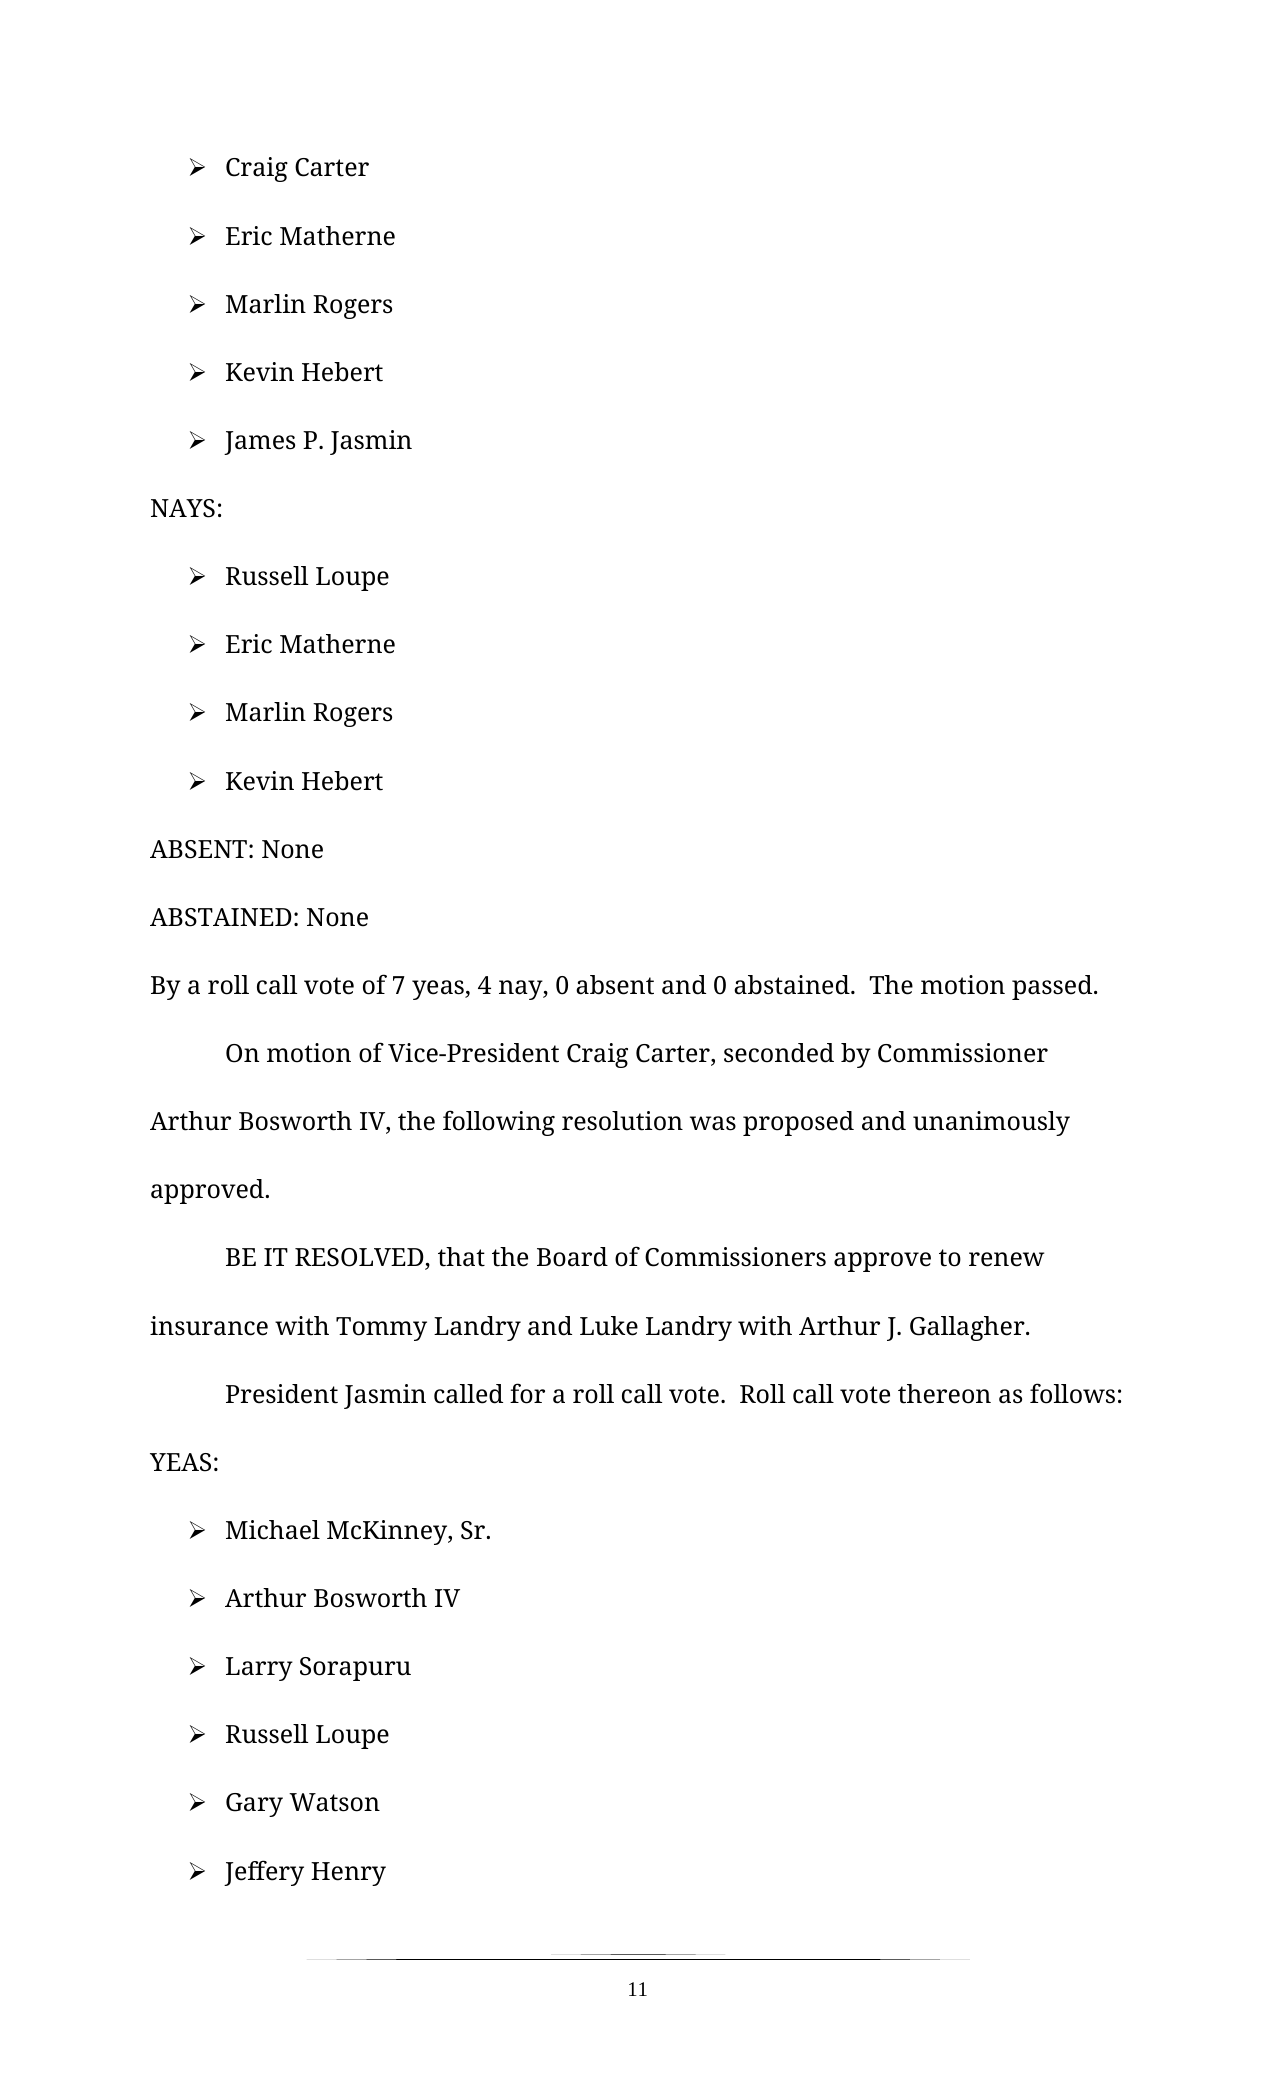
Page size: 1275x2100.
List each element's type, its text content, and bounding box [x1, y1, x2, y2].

text On motion of Vice-President Craig Carter, seconded by Commissioner Arthur Bosworth IV, the following resolution was proposed and unanimously approved. [150, 1036, 1125, 1206]
list Gary Watson [187, 1785, 1125, 1819]
text ABSENT: None [150, 831, 1125, 865]
text President Jasmin called for a roll call vote. Roll call vote thereon as follows: [150, 1376, 1125, 1410]
list Kevin Hebert [187, 354, 1125, 388]
list Eric Matherne [187, 218, 1125, 252]
text ABSTAINED: None [150, 899, 1125, 933]
list Jeffery Henry [187, 1853, 1125, 1887]
list Eric Matherne [187, 627, 1125, 661]
list Marlin Rogers [187, 695, 1125, 729]
text NAYS: [150, 491, 1125, 525]
list Larry Sorapuru [187, 1649, 1125, 1683]
list Craig Carter [187, 150, 1125, 184]
list Kevin Hebert [187, 763, 1125, 797]
text YEAS: [150, 1444, 1125, 1478]
list Russell Loupe [187, 559, 1125, 593]
list James P. Jasmin [187, 422, 1125, 457]
list Russell Loupe [187, 1717, 1125, 1751]
text By a roll call vote of 7 yeas, 4 nay, 0 absent and 0 abstained. The motion passed. [150, 967, 1125, 1002]
text BE IT RESOLVED, that the Board of Commissioners approve to renew insurance with Tommy Landry and Luke Landry with Arthur J. Gallagher. [150, 1240, 1125, 1342]
list Michael McKinney, Sr. [187, 1512, 1125, 1547]
list Arthur Bosworth IV [187, 1581, 1125, 1615]
list Marlin Rogers [187, 286, 1125, 320]
